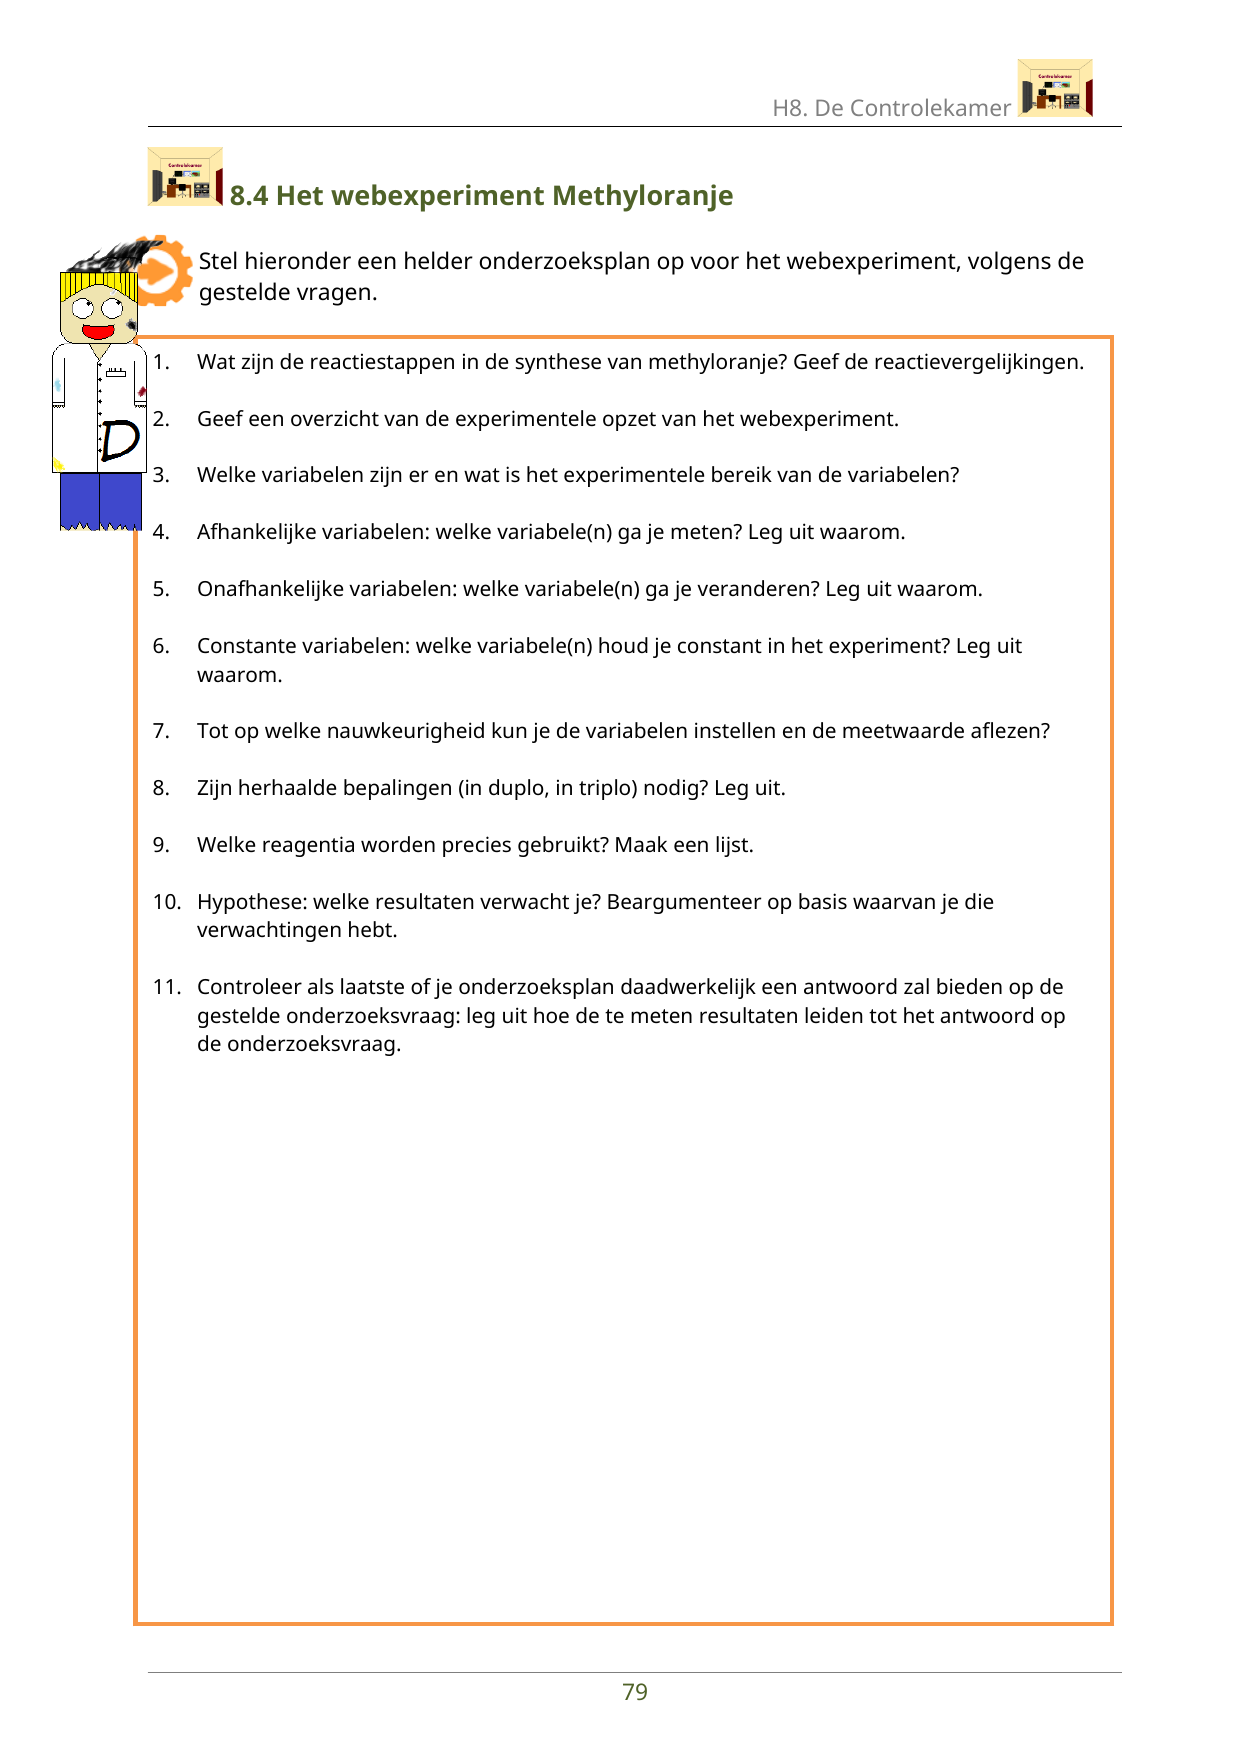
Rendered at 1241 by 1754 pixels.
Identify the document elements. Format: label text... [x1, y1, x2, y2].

subtitle 8.4 Het webexperiment Methyloranje [148, 148, 1122, 213]
picture [147, 147, 223, 206]
picture [1017, 59, 1093, 117]
picture [51, 234, 193, 531]
text Stel hieronder een helder onderzoeksplan op voor het webexperiment, volgens de gestelde vragen. [178, 245, 1122, 307]
